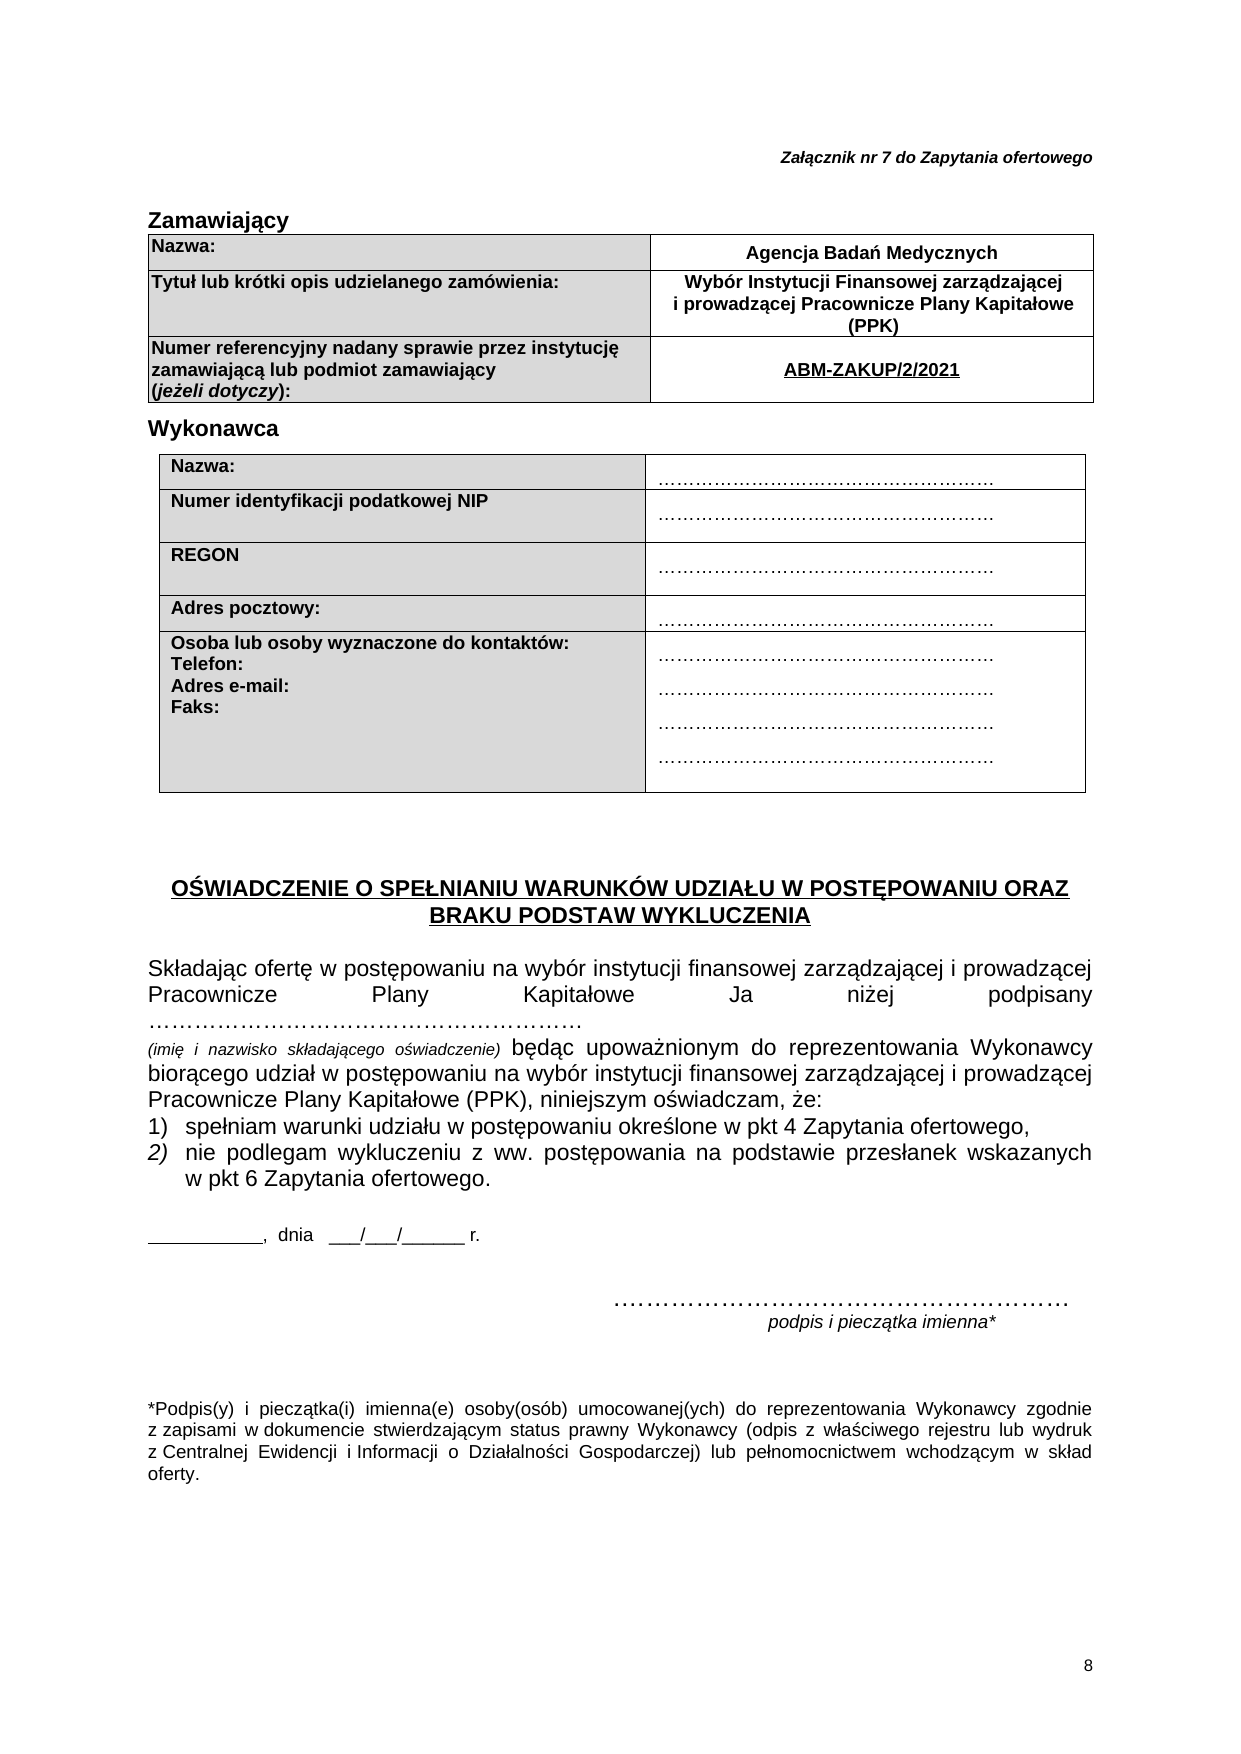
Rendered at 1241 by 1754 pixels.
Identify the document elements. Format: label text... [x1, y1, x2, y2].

table_header ……………………………………………… [646, 455, 1085, 489]
table_cell ……………………………………………… [646, 596, 1085, 631]
table_cell ……………………………………………… [646, 490, 1085, 542]
text (imię i nazwisko składającego oświadczenie) będąc upoważnionym do reprezentowania Wykonawcy biorącego udział w postępowaniu na wybór instytucji finansowej zarządzającej i prowadzącej Pracownicze Plany Kapitałowe (PPK), niniejszym oświadczam, że: [148, 1033, 1093, 1113]
text Załącznik nr 7 do Zapytania ofertowego [148, 148, 1093, 167]
table_cell ……………………………………………… [646, 543, 1085, 595]
text podpis i pieczątka imienna* [148, 1311, 1093, 1333]
table_cell Osoba lub osoby wyznaczone do kontaktów: Telefon: Adres e-mail: Faks: [160, 632, 645, 792]
text .……………………………………………… [148, 1283, 1093, 1311]
table_cell Tytuł lub krótki opis udzielanego zamówienia: [149, 271, 650, 336]
list nie podlegam wykluczeniu z ww. postępowania na podstawie przesłanek wskazanych w pkt 6 Zapytania ofertowego. [148, 1139, 1093, 1192]
text Wykonawca [148, 415, 1093, 442]
table_cell Wybór Instytucji Finansowej zarządzającej i prowadzącej Pracownicze Plany Kapitałowe (PPK) [651, 271, 1093, 336]
table_cell Adres pocztowy: [160, 596, 645, 631]
text OŚWIADCZENIE O SPEŁNIANIU WARUNKÓW UDZIAŁU W POSTĘPOWANIU ORAZ BRAKU PODSTAW WYKLUCZENIA [148, 875, 1093, 928]
table_header Nazwa: [160, 455, 645, 489]
table_header Agencja Badań Medycznych [651, 235, 1093, 270]
text , dnia ___/___/______ r. [148, 1224, 1063, 1246]
table_cell ……………………………………………… ……………………………………………… ……………………………………………… ……………………………………………… [646, 632, 1085, 792]
table_cell Numer identyfikacji podatkowej NIP [160, 490, 645, 542]
table_header Nazwa: [149, 235, 650, 270]
text *Podpis(y) i pieczątka(i) imienna(e) osoby(osób) umocowanej(ych) do reprezentowania Wykonawcy zgodnie z zapisami w dokumencie stwierdzającym status prawny Wykonawcy (odpis z właściwego rejestru lub wydruk z Centralnej Ewidencji i Informacji o Działalności Gospodarczej) lub pełnomocnictwem wchodzącym w skład oferty. [148, 1398, 1093, 1484]
table_cell ABM-ZAKUP/2/2021 [651, 337, 1093, 402]
table_cell Numer referencyjny nadany sprawie przez instytucję zamawiającą lub podmiot zamawiający (jeżeli dotyczy): [149, 337, 650, 402]
table_cell REGON [160, 543, 645, 595]
text Składając ofertę w postępowaniu na wybór instytucji finansowej zarządzającej i prowadzącej Pracownicze Plany Kapitałowe Ja niżej podpisany ………………………………………………… [148, 954, 1093, 1033]
text Zamawiający [148, 207, 1093, 234]
list spełniam warunki udziału w postępowaniu określone w pkt 4 Zapytania ofertowego, [148, 1113, 1093, 1139]
